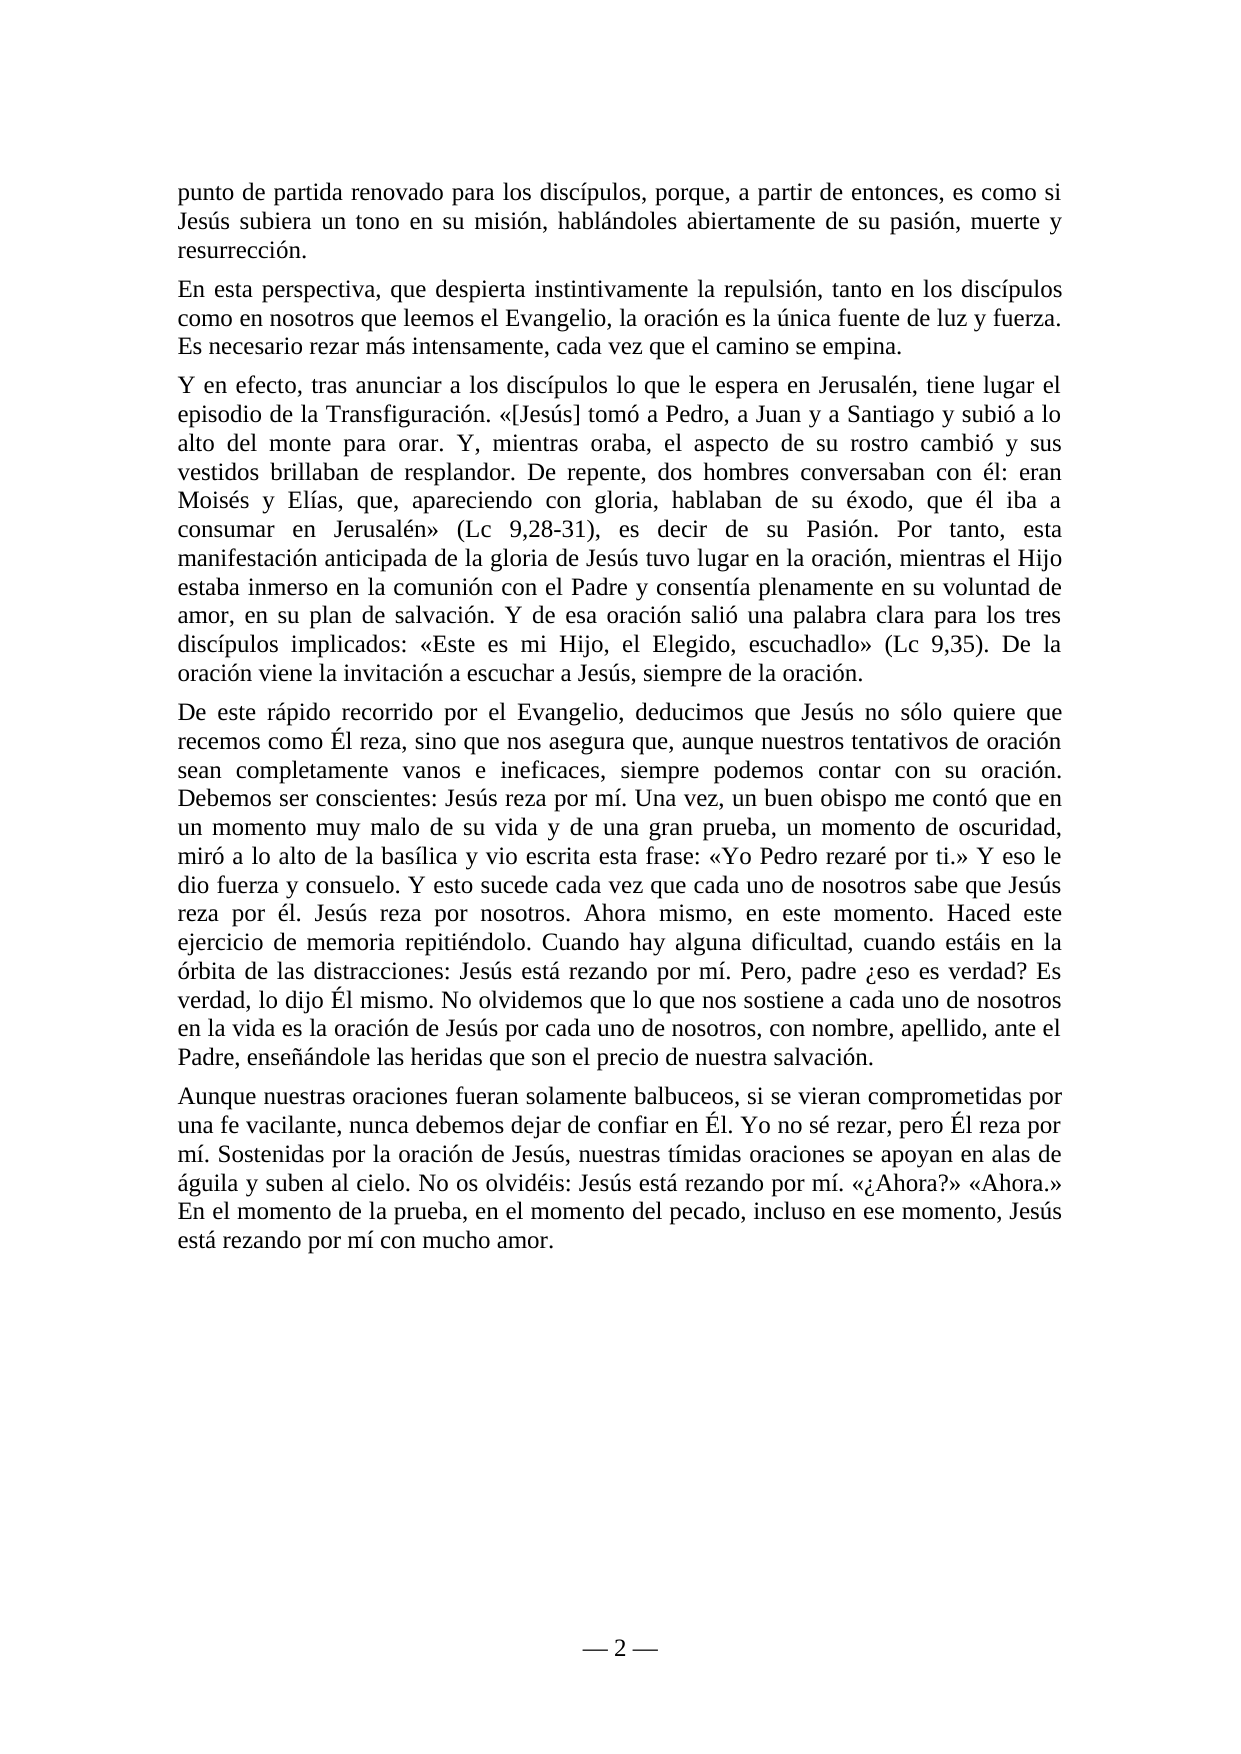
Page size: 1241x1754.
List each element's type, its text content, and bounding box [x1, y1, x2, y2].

text De este rápido recorrido por el Evangelio, deducimos que Jesús no sólo quiere que recemos como Él reza, sino que nos asegura que, aunque nuestros tentativos de oración sean completamente vanos e ineficaces, siempre podemos contar con su oración. Debemos ser conscientes: Jesús reza por mí. Una vez, un buen obispo me contó que en un momento muy malo de su vida y de una gran prueba, un momento de oscuridad, miró a lo alto de la basílica y vio escrita esta frase: «Yo Pedro rezaré por ti.» Y eso le dio fuerza y consuelo. Y esto sucede cada vez que cada uno de nosotros sabe que Jesús reza por él. Jesús reza por nosotros. Ahora mismo, en este momento. Haced este ejercicio de memoria repitiéndolo. Cuando hay alguna dificultad, cuando estáis en la órbita de las distracciones: Jesús está rezando por mí. Pero, padre ¿eso es verdad? Es verdad, lo dijo Él mismo. No olvidemos que lo que nos sostiene a cada uno de nosotros en la vida es la oración de Jesús por cada uno de nosotros, con nombre, apellido, ante el Padre, enseñándole las heridas que son el precio de nuestra salvación. [177, 697, 1063, 1071]
text Y en efecto, tras anunciar a los discípulos lo que le espera en Jerusalén, tiene lugar el episodio de la Transfiguración. «[Jesús] tomó a Pedro, a Juan y a Santiago y subió a lo alto del monte para orar. Y, mientras oraba, el aspecto de su rostro cambió y sus vestidos brillaban de resplandor. De repente, dos hombres conversaban con él: eran Moisés y Elías, que, apareciendo con gloria, hablaban de su éxodo, que él iba a consumar en Jerusalén» (Lc 9,28-31), es decir de su Pasión. Por tanto, esta manifestación anticipada de la gloria de Jesús tuvo lugar en la oración, mientras el Hijo estaba inmerso en la comunión con el Padre y consentía plenamente en su voluntad de amor, en su plan de salvación. Y de esa oración salió una palabra clara para los tres discípulos implicados: «Este es mi Hijo, el Elegido, escuchadlo» (Lc 9,35). De la oración viene la invitación a escuchar a Jesús, siempre de la oración. [177, 371, 1063, 687]
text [177, 177, 1063, 263]
text En esta perspectiva, que despierta instintivamente la repulsión, tanto en los discípulos como en nosotros que leemos el Evangelio, la oración es la única fuente de luz y fuerza. Es necesario rezar más intensamente, cada vez que el camino se empina. [177, 274, 1063, 360]
text Aunque nuestras oraciones fueran solamente balbuceos, si se vieran comprometidas por una fe vacilante, nunca debemos dejar de confiar en Él. Yo no sé rezar, pero Él reza por mí. Sostenidas por la oración de Jesús, nuestras tímidas oraciones se apoyan en alas de águila y suben al cielo. No os olvidéis: Jesús está rezando por mí. «¿Ahora?» «Ahora.» En el momento de la prueba, en el momento del pecado, incluso en ese momento, Jesús está rezando por mí con mucho amor. [177, 1081, 1063, 1254]
